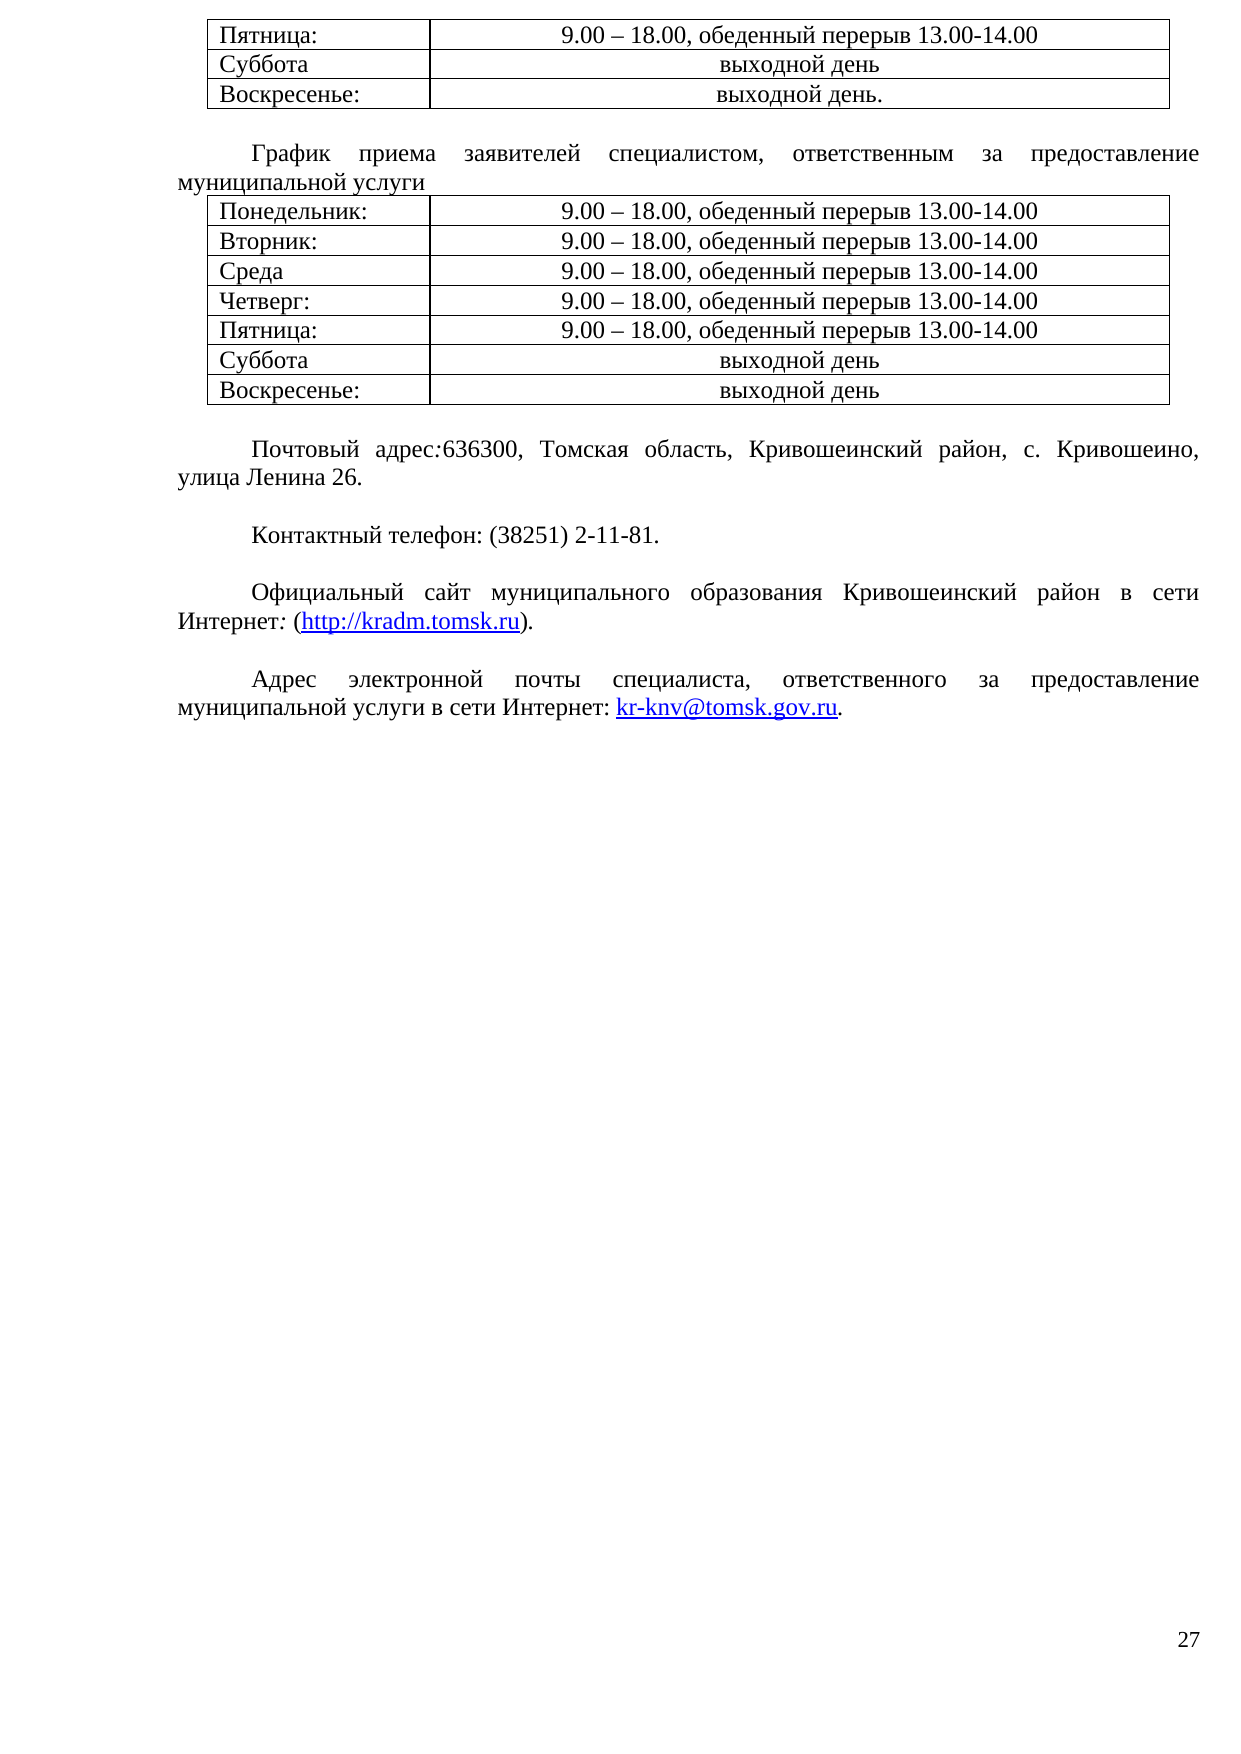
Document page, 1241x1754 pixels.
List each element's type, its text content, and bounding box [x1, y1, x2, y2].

text Почтовый адрес:636300, Томская область, Кривошеинский район, с. Кривошеино, улица Ленина 26. [177, 434, 1200, 491]
table_cell выходной день [431, 375, 1169, 404]
table_cell Четверг: [208, 286, 429, 314]
table_cell Воскресенье: [208, 79, 429, 108]
text График приема заявителей специалистом, ответственным за предоставление муниципальной услуги [177, 138, 1200, 195]
text Контактный телефон: (38251) 2-11-81. [177, 520, 1200, 549]
table_cell Воскресенье: [208, 375, 429, 404]
table_cell 9.00 – 18.00, обеденный перерыв 13.00-14.00 [431, 286, 1169, 314]
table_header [431, 196, 1169, 225]
table_cell Среда [208, 256, 429, 285]
table_cell 9.00 – 18.00, обеденный перерыв 13.00-14.00 [431, 316, 1169, 344]
text Официальный сайт муниципального образования Кривошеинский район в сети Интернет: (http://kradm.tomsk.ru). [177, 577, 1200, 635]
table_cell Пятница: [208, 316, 429, 344]
table_cell Суббота [208, 50, 429, 78]
table_header Понедельник: [208, 196, 429, 225]
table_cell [431, 226, 1169, 255]
text Адрес электронной почты специалиста, ответственного за предоставление муниципальной услуги в сети Интернет: kr-knv@tomsk.gov.ru. [177, 664, 1200, 722]
table_cell выходной день [431, 50, 1169, 78]
table_cell выходной день. [431, 79, 1169, 108]
table_cell Вторник: [208, 226, 429, 255]
table_cell Пятница: [208, 20, 429, 48]
table_cell 9.00 – 18.00, обеденный перерыв 13.00-14.00 [431, 256, 1169, 285]
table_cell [431, 20, 1169, 48]
table_cell Суббота [208, 345, 429, 374]
table_cell выходной день [431, 345, 1169, 374]
